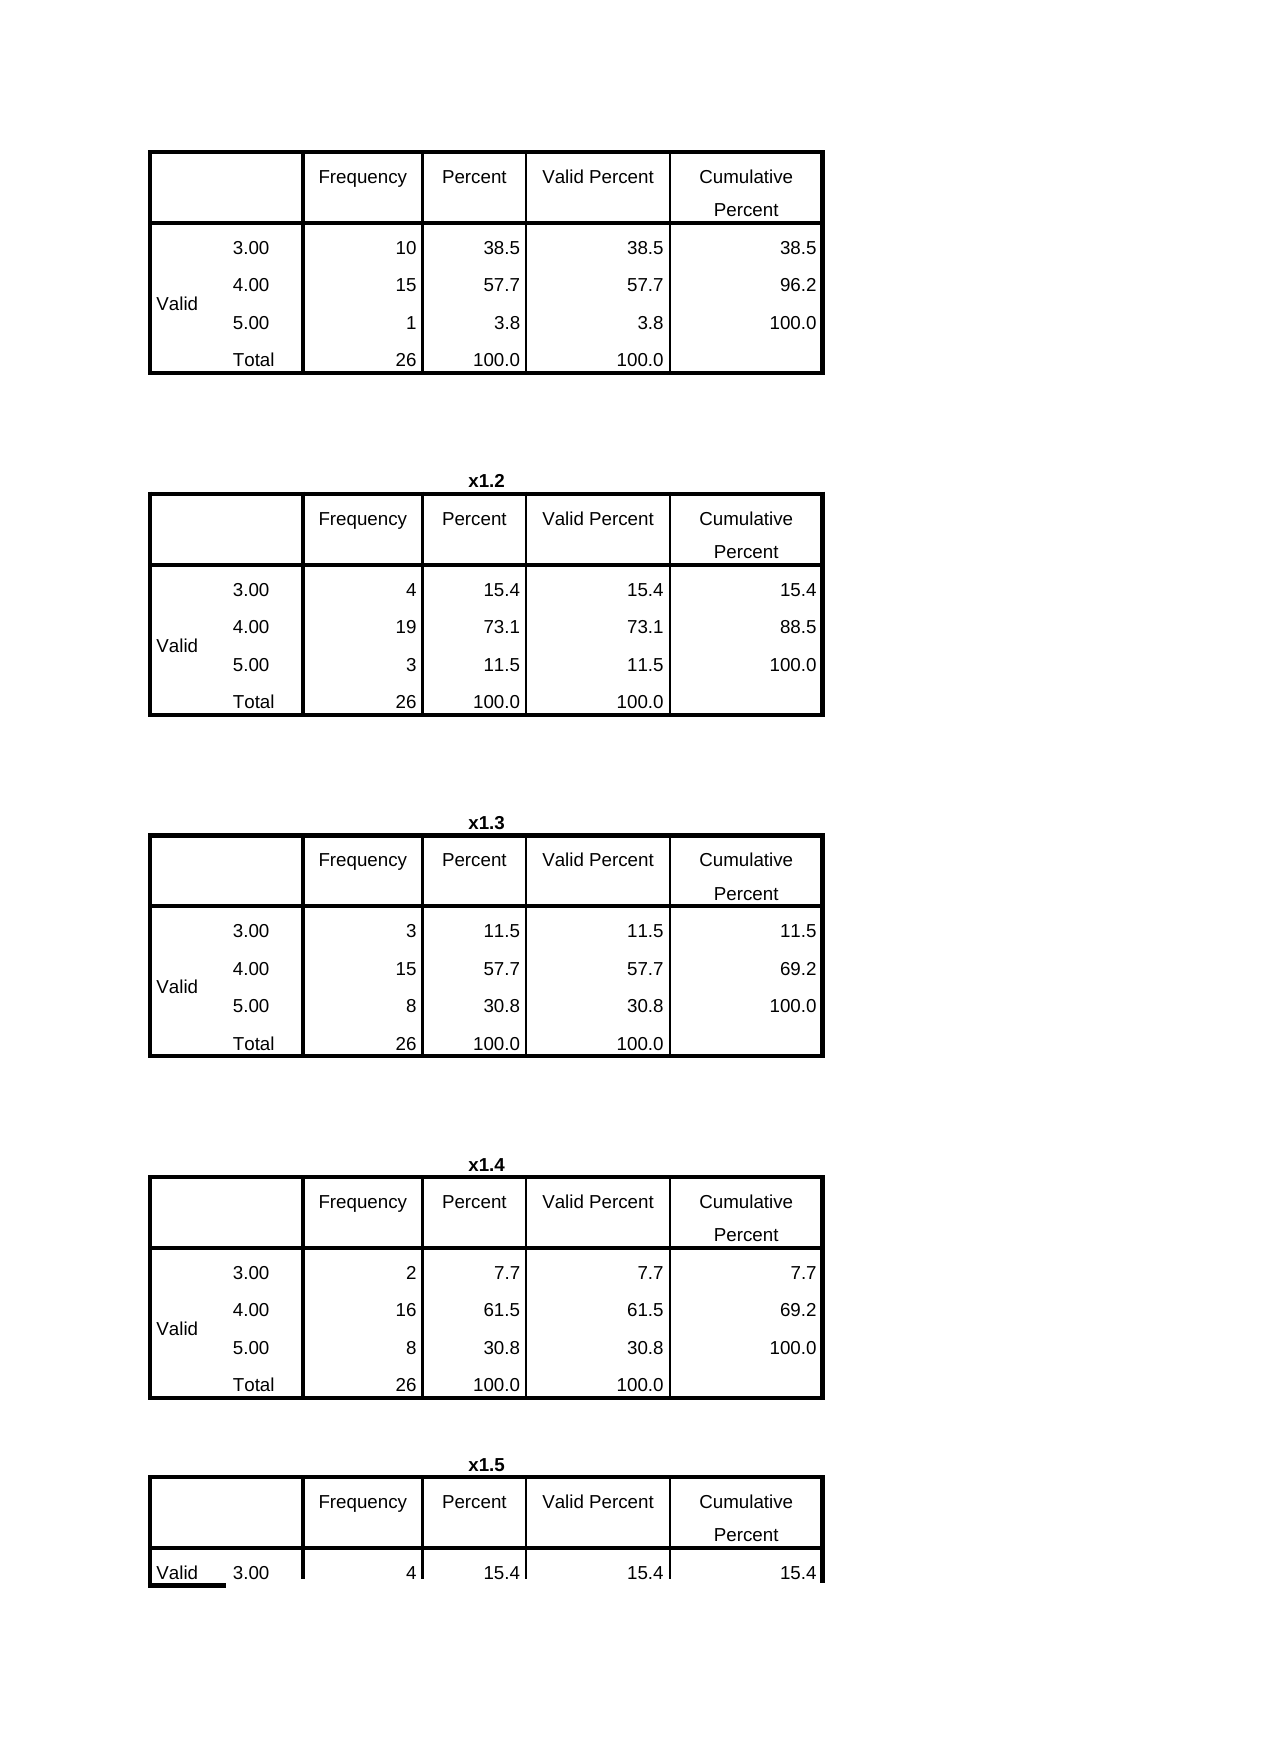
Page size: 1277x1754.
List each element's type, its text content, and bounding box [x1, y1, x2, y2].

table_cell 15 [305, 942, 421, 979]
table_cell Valid Percent [527, 838, 669, 904]
table_cell 100.0 [424, 1017, 525, 1054]
table_cell 61.5 [527, 1283, 669, 1321]
table_cell 3.8 [527, 296, 669, 333]
table_cell [152, 838, 301, 904]
table_cell 57.7 [424, 258, 525, 296]
table_cell 3.00 [226, 1550, 303, 1583]
table_cell Cumulative Percent [671, 838, 820, 904]
table_cell 11.5 [527, 638, 669, 675]
table_cell 100.0 [424, 675, 525, 712]
table_cell 1 [305, 296, 421, 333]
table_cell 100.0 [671, 979, 820, 1017]
table_cell Valid [152, 225, 226, 371]
table_cell 30.8 [527, 1321, 669, 1358]
table_cell 100.0 [527, 675, 669, 712]
table_cell 3 [305, 908, 421, 942]
table_cell 26 [305, 675, 421, 712]
table_cell 3.00 [226, 1250, 301, 1283]
table_cell 11.5 [527, 908, 669, 942]
table_cell [671, 333, 820, 371]
table_cell Total [226, 1358, 301, 1396]
table_cell 5.00 [226, 638, 301, 675]
table_cell [152, 496, 301, 562]
table_cell 96.2 [671, 258, 820, 296]
table_cell Valid [152, 1250, 226, 1396]
table_cell 4 [303, 1550, 422, 1583]
table_cell 15.4 [423, 1550, 526, 1583]
table_header x1.4 [150, 1142, 822, 1175]
table_cell Cumulative Percent [671, 1179, 820, 1246]
table_cell 100.0 [671, 638, 820, 675]
table_cell 11.5 [671, 908, 820, 942]
table_cell Valid Percent [527, 154, 669, 221]
table_cell Valid [152, 1550, 226, 1583]
table_cell Frequency [305, 154, 421, 221]
table_header x1.3 [150, 800, 822, 833]
table_cell 5.00 [226, 979, 301, 1017]
table_cell 4.00 [226, 942, 301, 979]
table_cell Valid [152, 908, 226, 1054]
table_cell 100.0 [424, 333, 525, 371]
table_cell Frequency [305, 1179, 421, 1246]
table_cell 5.00 [226, 1321, 301, 1358]
table_cell [671, 1358, 820, 1396]
table_cell 30.8 [424, 1321, 525, 1358]
table_cell 11.5 [424, 638, 525, 675]
table_cell 26 [305, 333, 421, 371]
table_cell 15 [305, 258, 421, 296]
table_cell Valid [152, 567, 226, 712]
table_cell 3.00 [226, 567, 301, 600]
table_cell 15.4 [424, 567, 525, 600]
table_cell 15.4 [526, 1550, 669, 1583]
table_cell 3.00 [226, 908, 301, 942]
table_cell 61.5 [424, 1283, 525, 1321]
table_cell 4.00 [226, 1283, 301, 1321]
table_header x1.5 [150, 1442, 822, 1475]
table_cell [671, 675, 820, 712]
table_cell [152, 154, 301, 221]
table_cell 15.4 [527, 567, 669, 600]
table_cell 100.0 [671, 1321, 820, 1358]
table_cell 88.5 [671, 600, 820, 637]
table_cell 73.1 [424, 600, 525, 637]
table_cell 26 [305, 1358, 421, 1396]
table_cell Valid Percent [527, 1479, 669, 1546]
table_cell Valid Percent [527, 496, 669, 562]
table_cell 8 [305, 979, 421, 1017]
table_cell 19 [305, 600, 421, 637]
table_cell 38.5 [671, 225, 820, 258]
table_cell 3.00 [226, 225, 301, 258]
table_cell 7.7 [671, 1250, 820, 1283]
table_cell Percent [424, 1479, 525, 1546]
table_cell 3.8 [424, 296, 525, 333]
table_cell Total [226, 675, 301, 712]
table_cell Total [226, 1017, 301, 1054]
table_cell 7.7 [424, 1250, 525, 1283]
table_cell Cumulative Percent [671, 154, 820, 221]
table_cell 57.7 [527, 942, 669, 979]
table_cell Cumulative Percent [671, 1479, 820, 1546]
table_cell Cumulative Percent [671, 496, 820, 562]
table_cell Percent [424, 838, 525, 904]
table_cell [671, 1017, 820, 1054]
table_cell 100.0 [424, 1358, 525, 1396]
table_cell 57.7 [424, 942, 525, 979]
table_cell 11.5 [424, 908, 525, 942]
table_cell 8 [305, 1321, 421, 1358]
table_cell 10 [305, 225, 421, 258]
table_cell Frequency [305, 838, 421, 904]
table_header x1.2 [150, 458, 822, 492]
table_cell 69.2 [671, 942, 820, 979]
table_cell 38.5 [424, 225, 525, 258]
table_cell Frequency [305, 1479, 421, 1546]
table_cell [152, 1479, 301, 1546]
table_cell 100.0 [527, 333, 669, 371]
table_cell Percent [424, 154, 525, 221]
table_cell 100.0 [671, 296, 820, 333]
table_cell 4.00 [226, 600, 301, 637]
table_cell Total [226, 333, 301, 371]
table_cell 15.4 [671, 567, 820, 600]
table_cell 30.8 [424, 979, 525, 1017]
table_cell 4 [305, 567, 421, 600]
table_cell Valid Percent [527, 1179, 669, 1246]
table_cell Percent [424, 1179, 525, 1246]
table_cell 2 [305, 1250, 421, 1283]
table_cell 16 [305, 1283, 421, 1321]
table_cell 26 [305, 1017, 421, 1054]
table_cell 100.0 [527, 1358, 669, 1396]
table_cell Percent [424, 496, 525, 562]
table_cell 38.5 [527, 225, 669, 258]
table_cell Frequency [305, 496, 421, 562]
table_cell 57.7 [527, 258, 669, 296]
table_cell 69.2 [671, 1283, 820, 1321]
table_cell 73.1 [527, 600, 669, 637]
table_cell 100.0 [527, 1017, 669, 1054]
table_cell 4.00 [226, 258, 301, 296]
table_cell 7.7 [527, 1250, 669, 1283]
table_cell 15.4 [670, 1550, 820, 1583]
table_cell [152, 1179, 301, 1246]
table_cell 3 [305, 638, 421, 675]
table_cell 30.8 [527, 979, 669, 1017]
table_cell 5.00 [226, 296, 301, 333]
